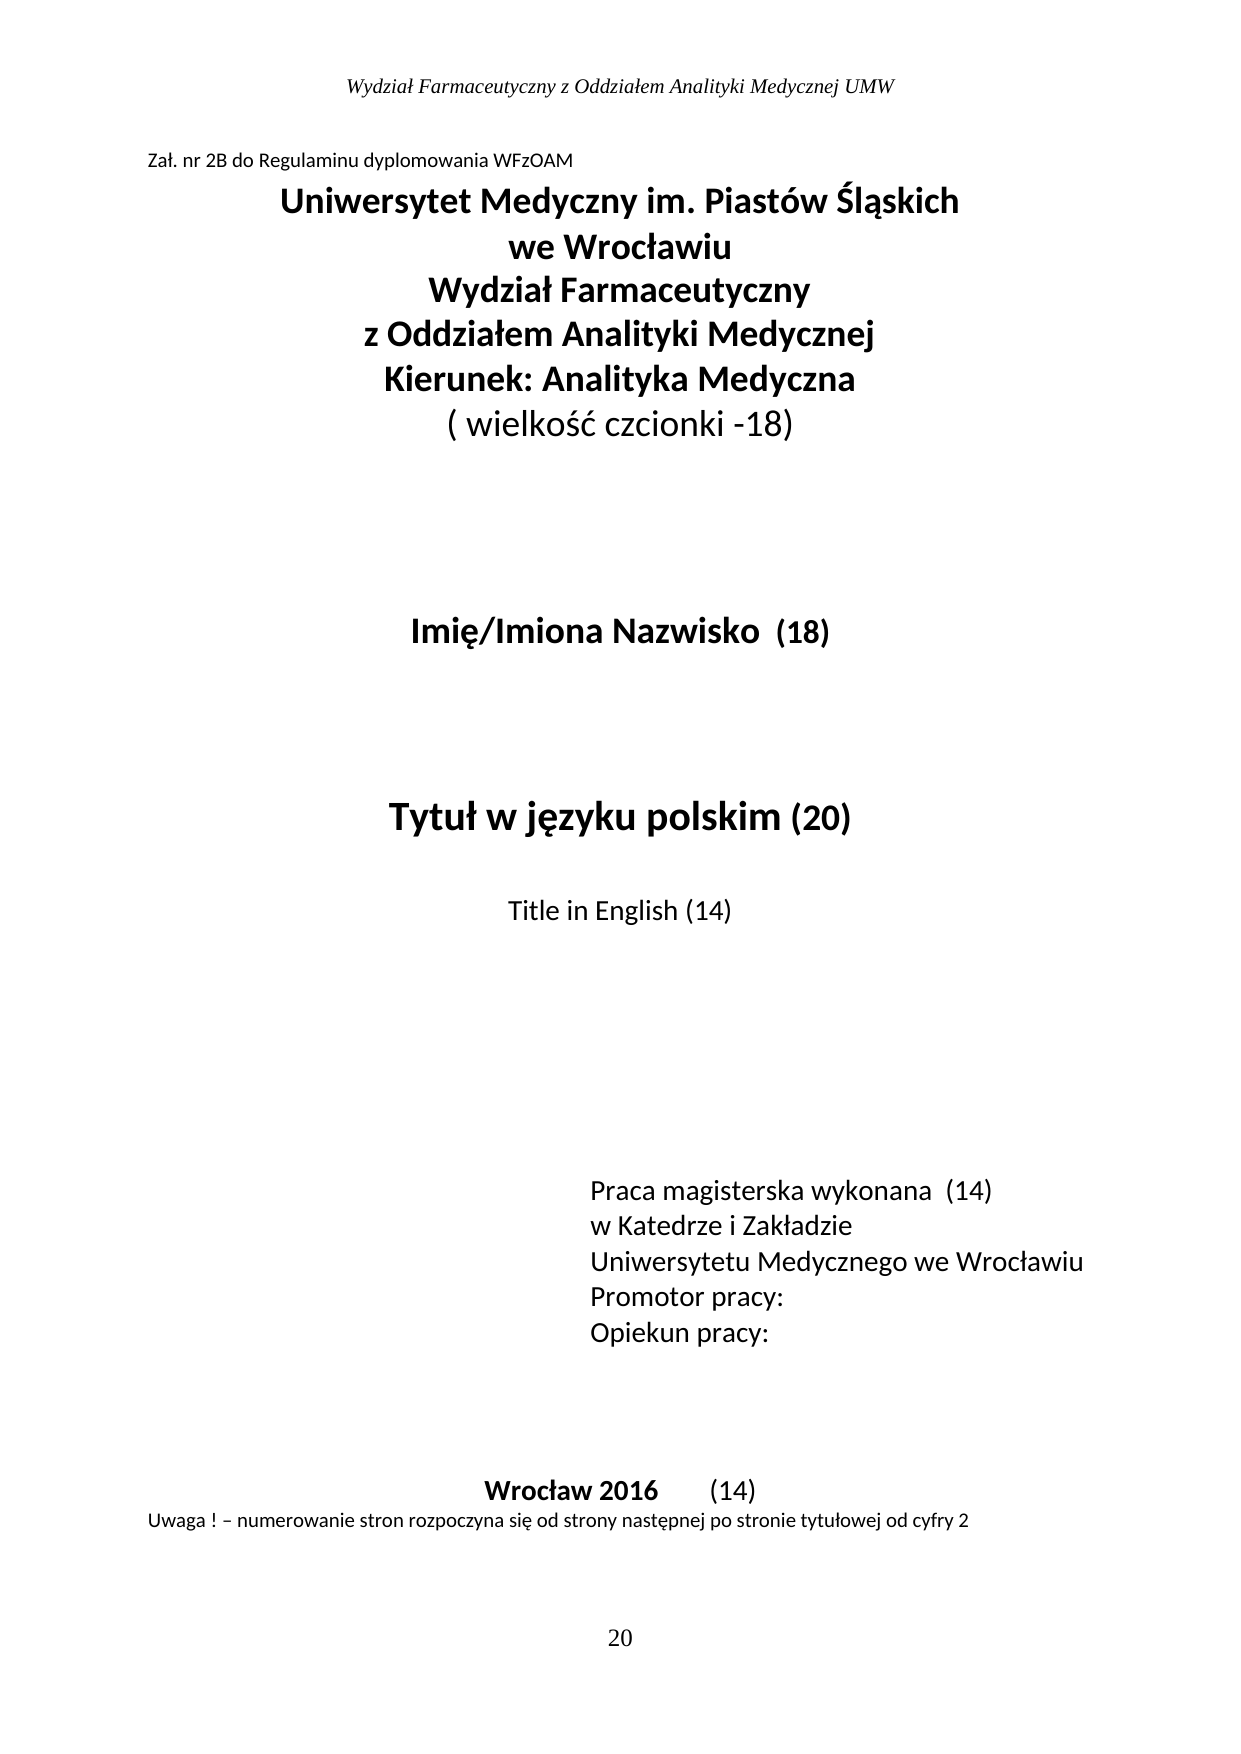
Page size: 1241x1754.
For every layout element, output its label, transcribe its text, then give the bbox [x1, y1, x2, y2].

text Wrocław 2016 (14) [148, 1472, 1092, 1507]
text Tytuł w języku polskim (20) [148, 790, 1092, 841]
text Title in English (14) [148, 892, 1092, 927]
subtitle Wydział Farmaceutyczny [148, 268, 1091, 312]
subtitle z Oddziałem Analityki Medycznej [148, 312, 1091, 354]
text Imię/Imiona Nazwisko (18) [148, 607, 1092, 652]
text Zał. nr 2B do Regulaminu dyplomowania WFzOAM [148, 148, 1092, 173]
text Uniwersytet Medyczny im. Piastów Śląskich [148, 177, 1092, 223]
text we Wrocławiu [148, 223, 1092, 268]
text Uniwersytetu Medycznego we Wrocławiu [590, 1243, 1092, 1278]
text Uwaga ! – numerowanie stron rozpoczyna się od strony następnej po stronie tytułowej od cyfry 2 [148, 1507, 1092, 1533]
text Kierunek: Analityka Medyczna [148, 354, 1092, 400]
text Opiekun pracy: [516, 1314, 1092, 1350]
text Promotor pracy: [516, 1278, 1092, 1314]
text w Katedrze i Zakładzie [516, 1207, 1092, 1243]
text ( wielkość czcionki -18) [148, 400, 1092, 446]
text Praca magisterska wykonana (14) [516, 1172, 1092, 1207]
